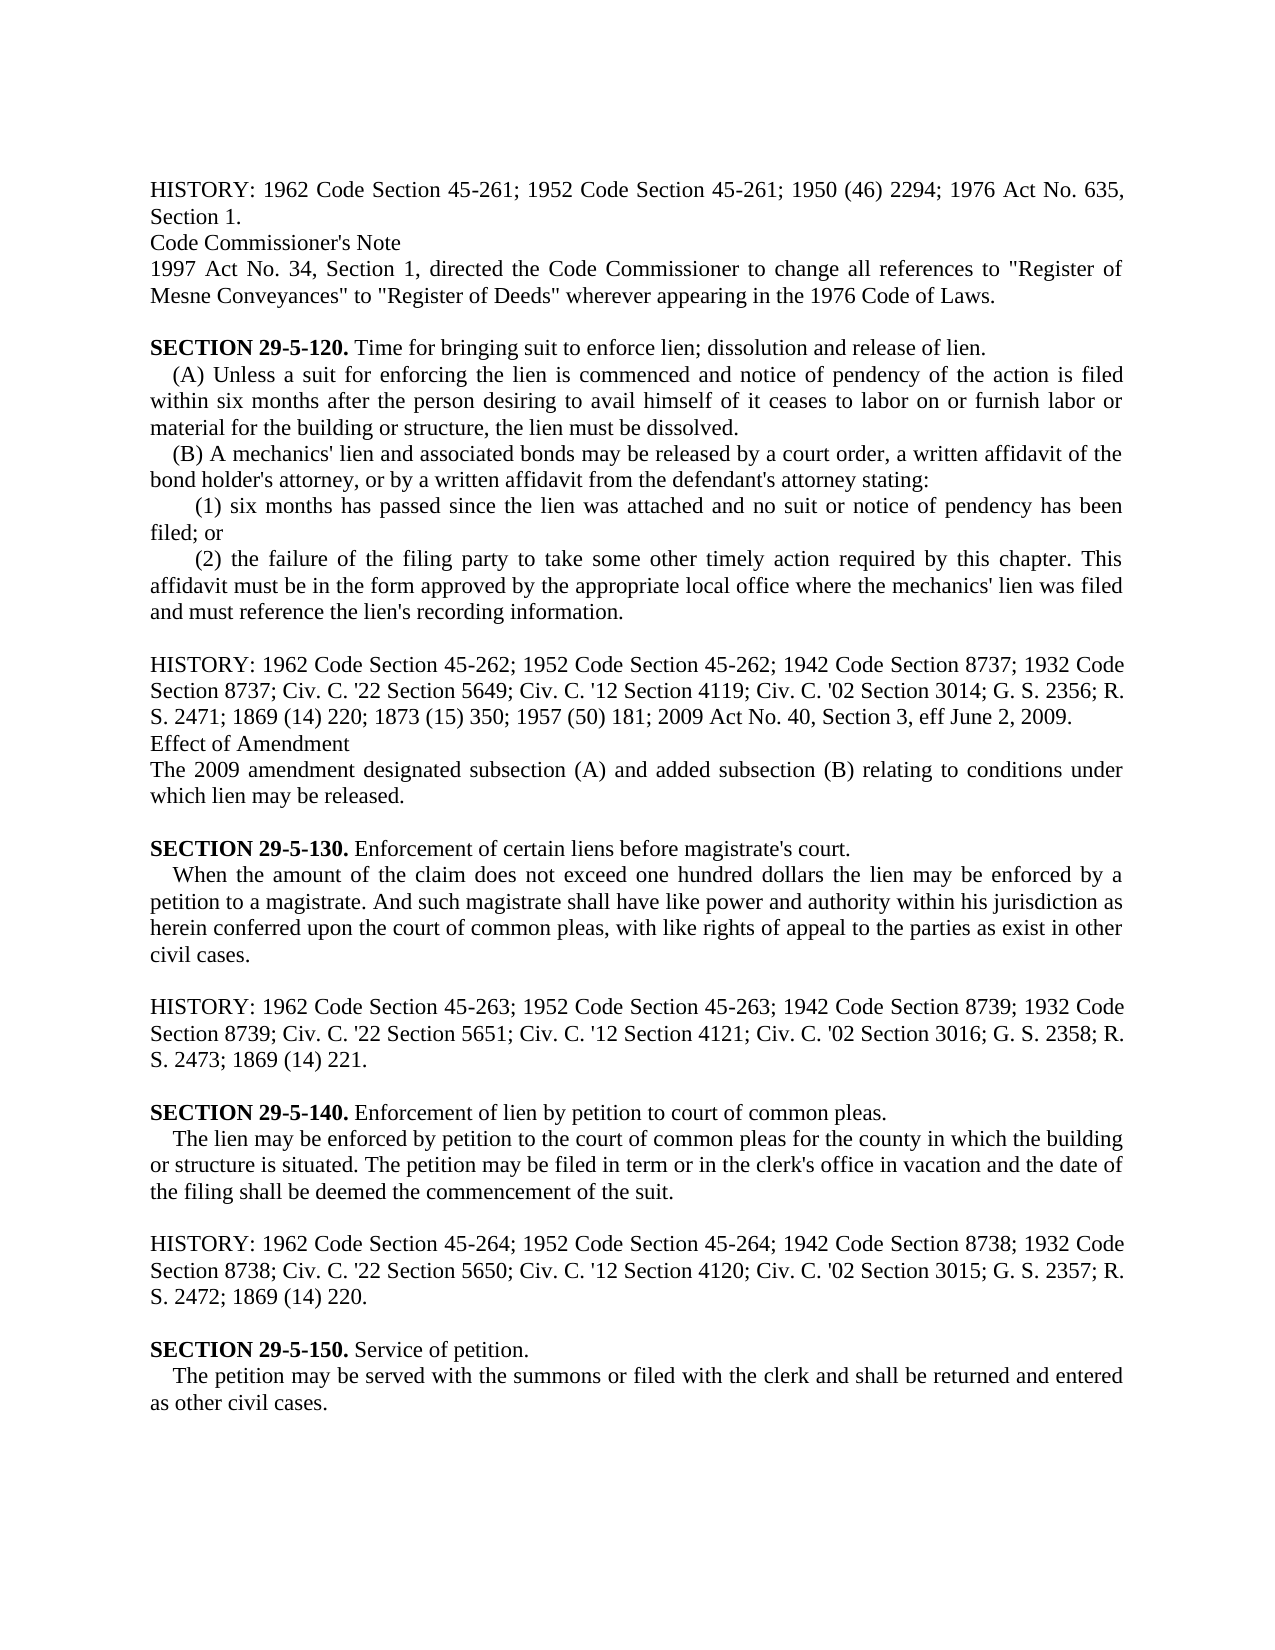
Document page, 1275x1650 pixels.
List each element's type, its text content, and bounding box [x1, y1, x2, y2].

text SECTION 29-5-130. Enforcement of certain liens before magistrate's court. [150, 835, 1125, 862]
text The petition may be served with the summons or filed with the clerk and shall be returned and entered as other civil cases. [150, 1362, 1125, 1415]
text Code Commissioner's Note [150, 229, 1125, 255]
text (2) the failure of the filing party to take some other timely action required by this chapter. This affidavit must be in the form approved by the appropriate local office where the mechanics' lien was filed and must reference the lien's recording information. [150, 545, 1125, 624]
text When the amount of the claim does not exceed one hundred dollars the lien may be enforced by a petition to a magistrate. And such magistrate shall have like power and authority within his jurisdiction as herein conferred upon the court of common pleas, with like rights of appeal to the parties as exist in other civil cases. [150, 862, 1125, 967]
text 1997 Act No. 34, Section 1, directed the Code Commissioner to change all references to "Register of Mesne Conveyances" to "Register of Deeds" wherever appearing in the 1976 Code of Laws. [150, 255, 1125, 308]
text (1) six months has passed since the lien was attached and no suit or notice of pendency has been filed; or [150, 493, 1125, 545]
text Effect of Amendment [150, 730, 1125, 756]
text SECTION 29-5-120. Time for bringing suit to enforce lien; dissolution and release of lien. [150, 334, 1125, 361]
text The 2009 amendment designated subsection (A) and added subsection (B) relating to conditions under which lien may be released. [150, 756, 1125, 809]
text (A) Unless a suit for enforcing the lien is commenced and notice of pendency of the action is filed within six months after the person desiring to avail himself of it ceases to labor on or furnish labor or material for the building or structure, the lien must be dissolved. [150, 361, 1125, 440]
text HISTORY: 1962 Code Section 45-264; 1952 Code Section 45-264; 1942 Code Section 8738; 1932 Code Section 8738; Civ. C. '22 Section 5650; Civ. C. '12 Section 4120; Civ. C. '02 Section 3015; G. S. 2357; R. S. 2472; 1869 (14) 220. [150, 1231, 1125, 1309]
text HISTORY: 1962 Code Section 45-263; 1952 Code Section 45-263; 1942 Code Section 8739; 1932 Code Section 8739; Civ. C. '22 Section 5651; Civ. C. '12 Section 4121; Civ. C. '02 Section 3016; G. S. 2358; R. S. 2473; 1869 (14) 221. [150, 993, 1125, 1072]
text SECTION 29-5-140. Enforcement of lien by petition to court of common pleas. [150, 1099, 1125, 1125]
text HISTORY: 1962 Code Section 45-261; 1952 Code Section 45-261; 1950 (46) 2294; 1976 Act No. 635, Section 1. [150, 176, 1125, 229]
text HISTORY: 1962 Code Section 45-262; 1952 Code Section 45-262; 1942 Code Section 8737; 1932 Code Section 8737; Civ. C. '22 Section 5649; Civ. C. '12 Section 4119; Civ. C. '02 Section 3014; G. S. 2356; R. S. 2471; 1869 (14) 220; 1873 (15) 350; 1957 (50) 181; 2009 Act No. 40, Section 3, eff June 2, 2009. [150, 651, 1125, 730]
text (B) A mechanics' lien and associated bonds may be released by a court order, a written affidavit of the bond holder's attorney, or by a written affidavit from the defendant's attorney stating: [150, 440, 1125, 493]
text The lien may be enforced by petition to the court of common pleas for the county in which the building or structure is situated. The petition may be filed in term or in the clerk's office in vacation and the date of the filing shall be deemed the commencement of the suit. [150, 1125, 1125, 1204]
text SECTION 29-5-150. Service of petition. [150, 1336, 1125, 1362]
